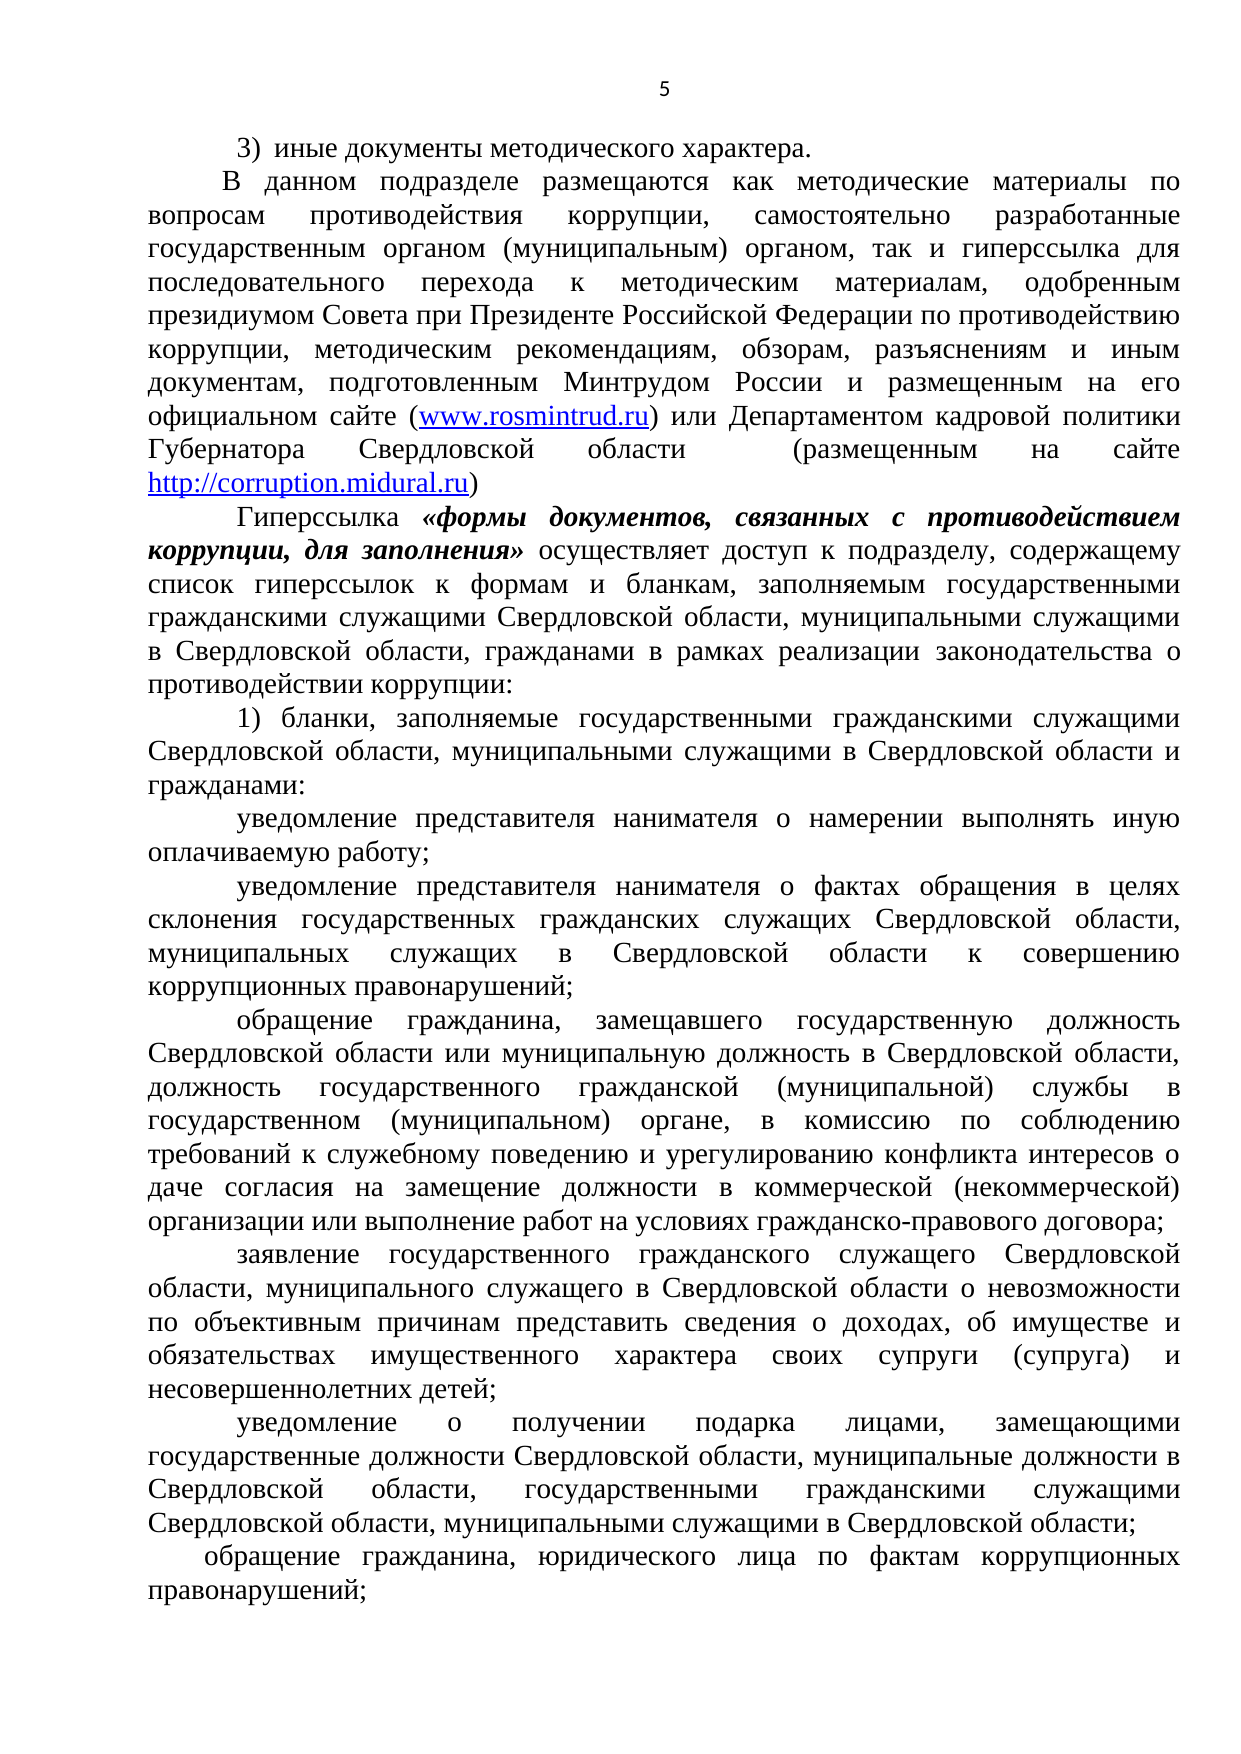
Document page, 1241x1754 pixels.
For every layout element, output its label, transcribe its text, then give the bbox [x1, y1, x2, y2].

text обращение гражданина, замещавшего государственную должность Свердловской области или муниципальную должность в Свердловской области, должность государственного гражданской (муниципальной) службы в государственном (муниципальном) органе, в комиссию по соблюдению требований к служебному поведению и урегулированию конфликта интересов о даче согласия на замещение должности в коммерческой (некоммерческой) организации или выполнение работ на условиях гражданско-правового договора; [148, 1002, 1181, 1237]
text уведомление представителя нанимателя о намерении выполнять иную оплачиваемую работу; [148, 801, 1181, 868]
text уведомление представителя нанимателя о фактах обращения в целях склонения государственных гражданских служащих Свердловской области, муниципальных служащих в Свердловской области к совершению коррупционных правонарушений; [148, 868, 1181, 1002]
list В данном подразделе размещаются как методические материалы по вопросам противодействия коррупции, самостоятельно разработанные государственным органом (муниципальным) органом, так и гиперссылка для последовательного перехода к методическим материалам, одобренным президиумом Совета при Президенте Российской Федерации по противодействию коррупции, методическим рекомендациям, обзорам, разъяснениям и иным документам, подготовленным Минтрудом России и размещенным на его официальном сайте (www.rosmintrud.ru) или Департаментом кадровой политики Губернатора Свердловской области (размещенным на сайте http://corruption.midural.ru) [148, 163, 1181, 499]
text обращение гражданина, юридического лица по фактам коррупционных правонарушений; [148, 1538, 1181, 1606]
text заявление государственного гражданского служащего Свердловской области, муниципального служащего в Свердловской области о невозможности по объективным причинам представить сведения о доходах, об имуществе и обязательствах имущественного характера своих супруги (супруга) и несовершеннолетних детей; [148, 1237, 1181, 1404]
text уведомление о получении подарка лицами, замещающими государственные должности Свердловской области, муниципальные должности в Свердловской области, государственными гражданскими служащими Свердловской области, муниципальными служащими в Свердловской области; [148, 1404, 1181, 1538]
list иные документы методического характера. [236, 130, 1181, 163]
text 1) бланки, заполняемые государственными гражданскими служащими Свердловской области, муниципальными служащими в Свердловской области и гражданами: [148, 700, 1181, 801]
text Гиперссылка «формы документов, связанных с противодействием коррупции, для заполнения» осуществляет доступ к подразделу, содержащему список гиперссылок к формам и бланкам, заполняемым государственными гражданскими служащими Свердловской области, муниципальными служащими в Свердловской области, гражданами в рамках реализации законодательства о противодействии коррупции: [148, 499, 1181, 700]
